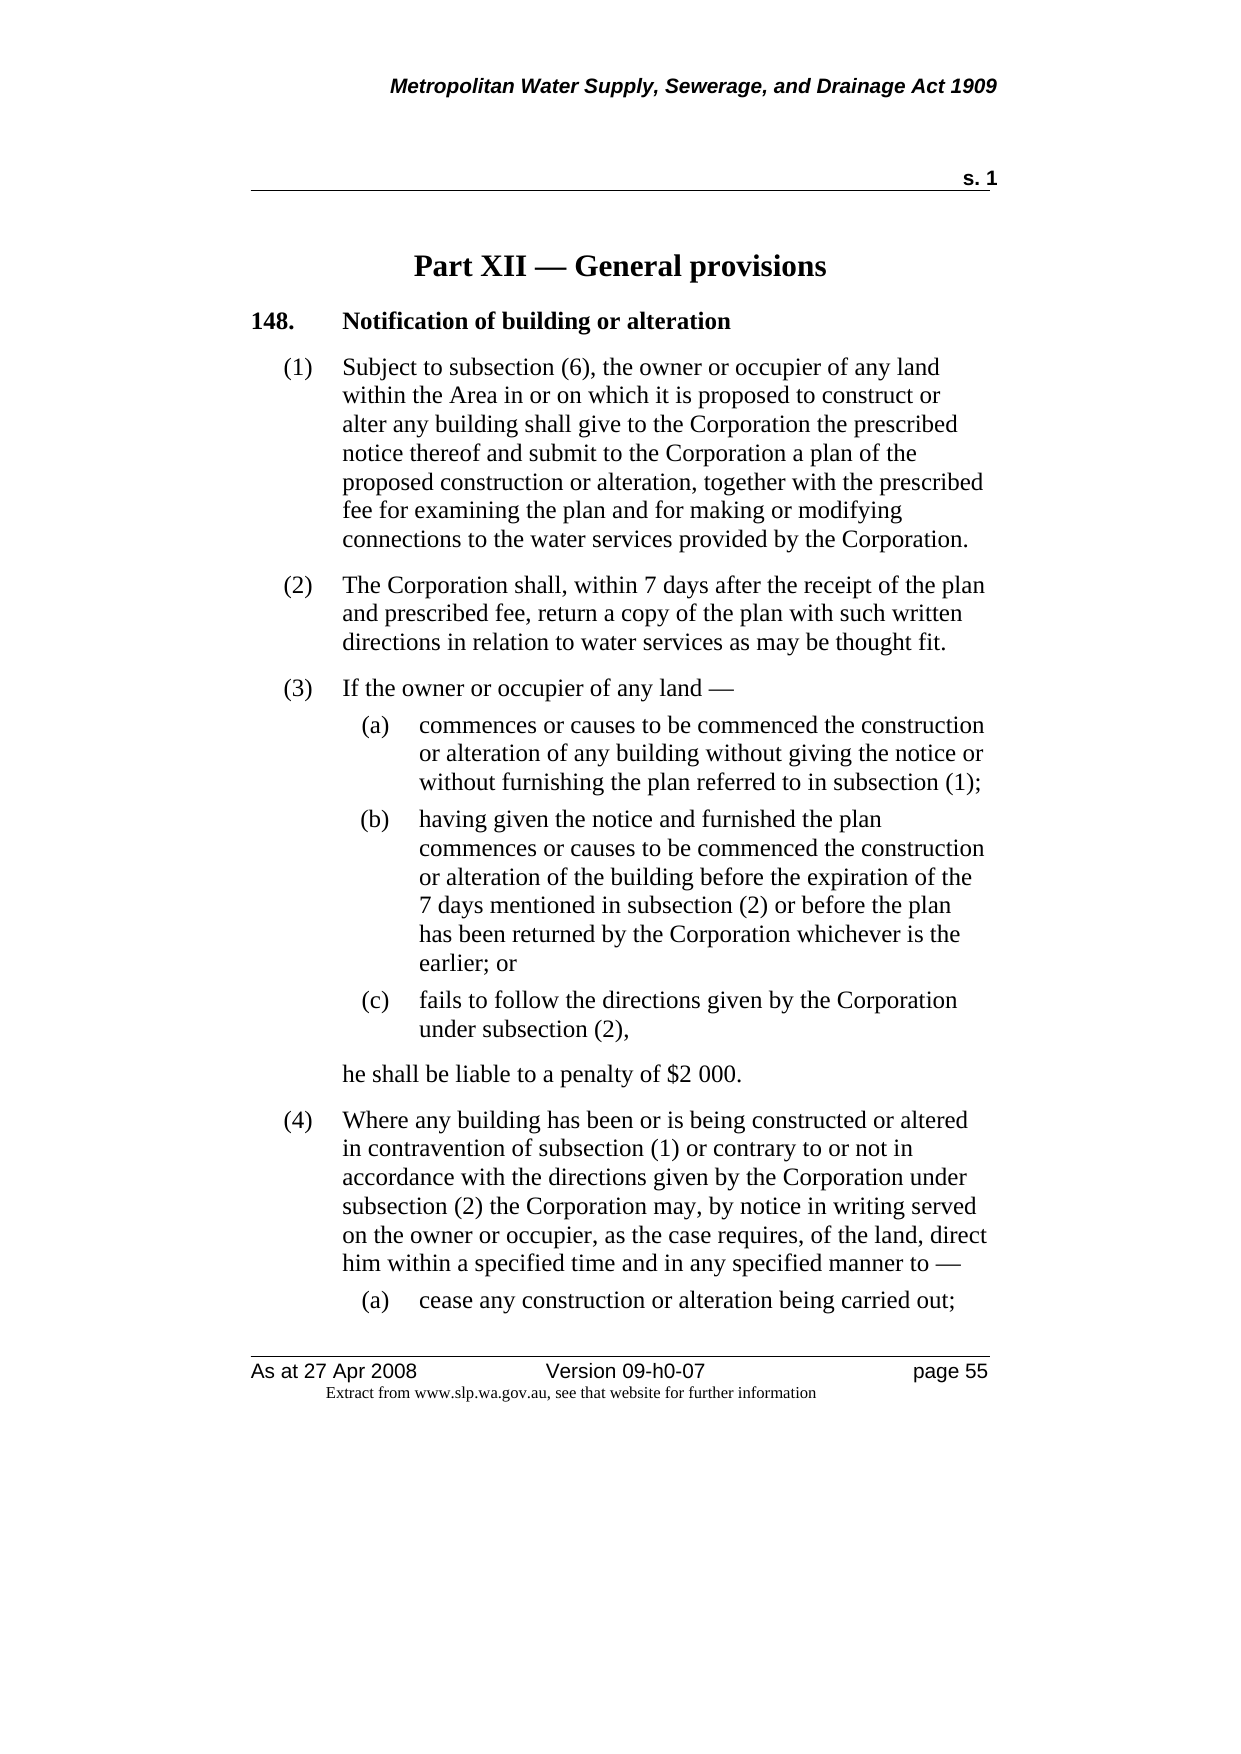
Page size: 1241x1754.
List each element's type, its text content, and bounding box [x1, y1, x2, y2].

text (c) fails to follow the directions given by the Corporation under subsection (2), [251, 985, 990, 1043]
text (1) Subject to subsection (6), the owner or occupier of any land within the Area in or on which it is proposed to construct or alter any building shall give to the Corporation the prescribed notice thereof and submit to the Corporation a plan of the proposed construction or alteration, together with the prescribed fee for examining the plan and for making or modifying connections to the water services provided by the Corporation. [251, 352, 990, 553]
subtitle 148. Notification of building or alteration [251, 306, 990, 335]
text he shall be liable to a penalty of $2 000. [251, 1059, 990, 1088]
text (2) The Corporation shall, within 7 days after the receipt of the plan and prescribed fee, return a copy of the plan with such written directions in relation to water services as may be thought fit. [251, 570, 990, 656]
text (3) If the owner or occupier of any land — [251, 673, 990, 701]
text (4) Where any building has been or is being constructed or altered in contravention of subsection (1) or contrary to or not in accordance with the directions given by the Corporation under subsection (2) the Corporation may, by notice in writing served on the owner or occupier, as the case requires, of the land, direct him within a specified time and in any specified manner to — [251, 1105, 990, 1277]
text (b) having given the notice and furnished the plan commences or causes to be commenced the construction or alteration of the building before the expiration of the 7 days mentioned in subsection (2) or before the plan has been returned by the Corporation whichever is the earlier; or [251, 804, 990, 977]
subtitle Part XII — General provisions [251, 247, 990, 283]
text (a) cease any construction or alteration being carried out; [251, 1286, 990, 1314]
text (a) commences or causes to be commenced the construction or alteration of any building without giving the notice or without furnishing the plan referred to in subsection (1); [251, 710, 990, 796]
